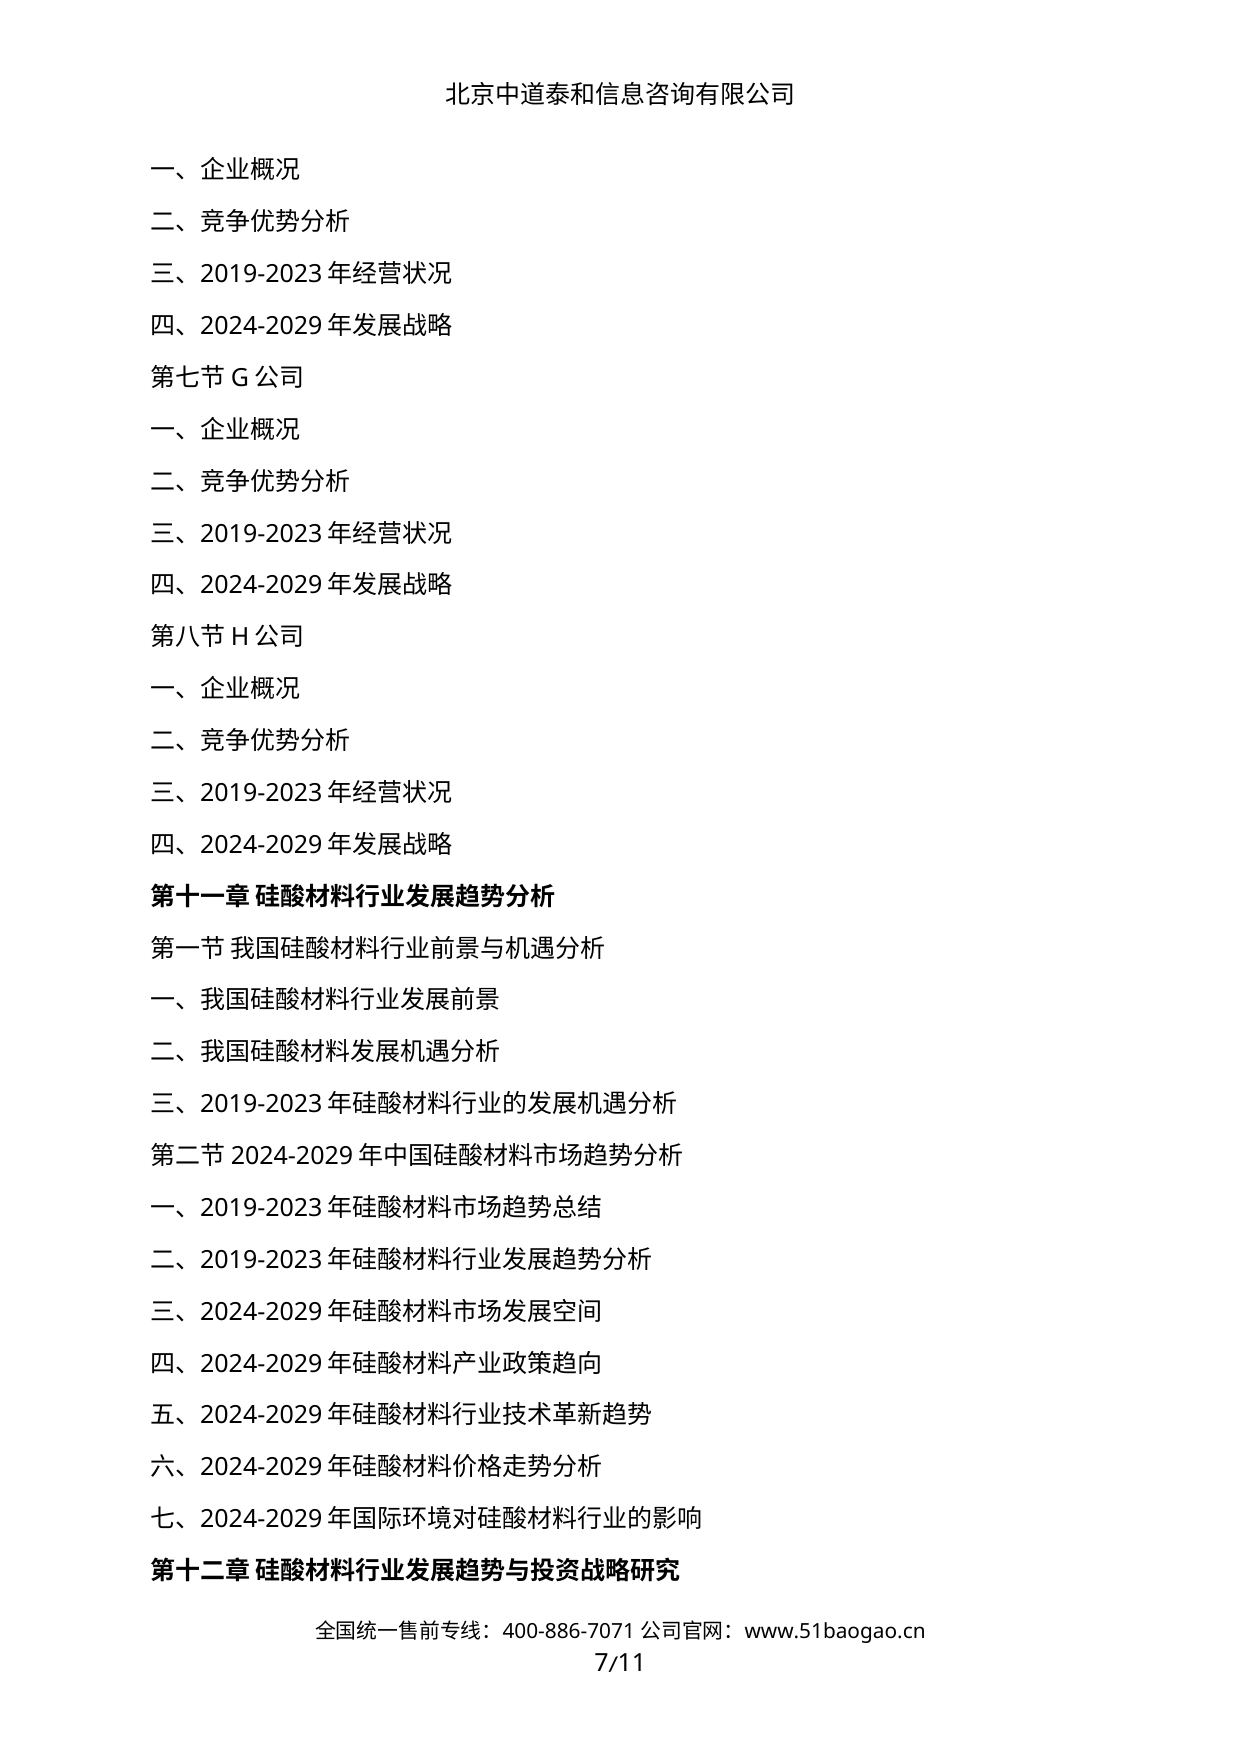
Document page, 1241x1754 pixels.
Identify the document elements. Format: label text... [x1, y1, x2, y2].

text 四、2024-2029年硅酸材料产业政策趋向 [150, 1343, 1090, 1379]
text 第七节 G公司 [150, 357, 1090, 394]
text 一、企业概况 [150, 409, 1090, 446]
text 二、2019-2023年硅酸材料行业发展趋势分析 [150, 1239, 1090, 1276]
text 一、企业概况 [150, 669, 1090, 705]
text 二、竞争优势分析 [150, 721, 1090, 757]
text 一、2019-2023年硅酸材料市场趋势总结 [150, 1187, 1090, 1224]
text 第十二章 硅酸材料行业发展趋势与投资战略研究 [150, 1551, 1090, 1587]
text 第二节 2024-2029年中国硅酸材料市场趋势分析 [150, 1136, 1090, 1172]
text 二、我国硅酸材料发展机遇分析 [150, 1032, 1090, 1068]
text 七、2024-2029年国际环境对硅酸材料行业的影响 [150, 1499, 1090, 1535]
text 一、企业概况 [150, 150, 1090, 186]
text 二、竞争优势分析 [150, 202, 1090, 238]
text 六、2024-2029年硅酸材料价格走势分析 [150, 1447, 1090, 1483]
text 四、2024-2029年发展战略 [150, 565, 1090, 601]
text 一、我国硅酸材料行业发展前景 [150, 980, 1090, 1016]
text 四、2024-2029年发展战略 [150, 306, 1090, 342]
text 三、2019-2023年经营状况 [150, 772, 1090, 809]
text 三、2019-2023年经营状况 [150, 513, 1090, 549]
text 五、2024-2029年硅酸材料行业技术革新趋势 [150, 1395, 1090, 1431]
text 第十一章 硅酸材料行业发展趋势分析 [150, 876, 1090, 912]
text 第八节 H公司 [150, 617, 1090, 653]
text 第一节 我国硅酸材料行业前景与机遇分析 [150, 928, 1090, 964]
text 四、2024-2029年发展战略 [150, 824, 1090, 861]
text 三、2019-2023年经营状况 [150, 254, 1090, 290]
text 二、竞争优势分析 [150, 461, 1090, 497]
text 三、2019-2023年硅酸材料行业的发展机遇分析 [150, 1084, 1090, 1120]
text 三、2024-2029年硅酸材料市场发展空间 [150, 1291, 1090, 1327]
